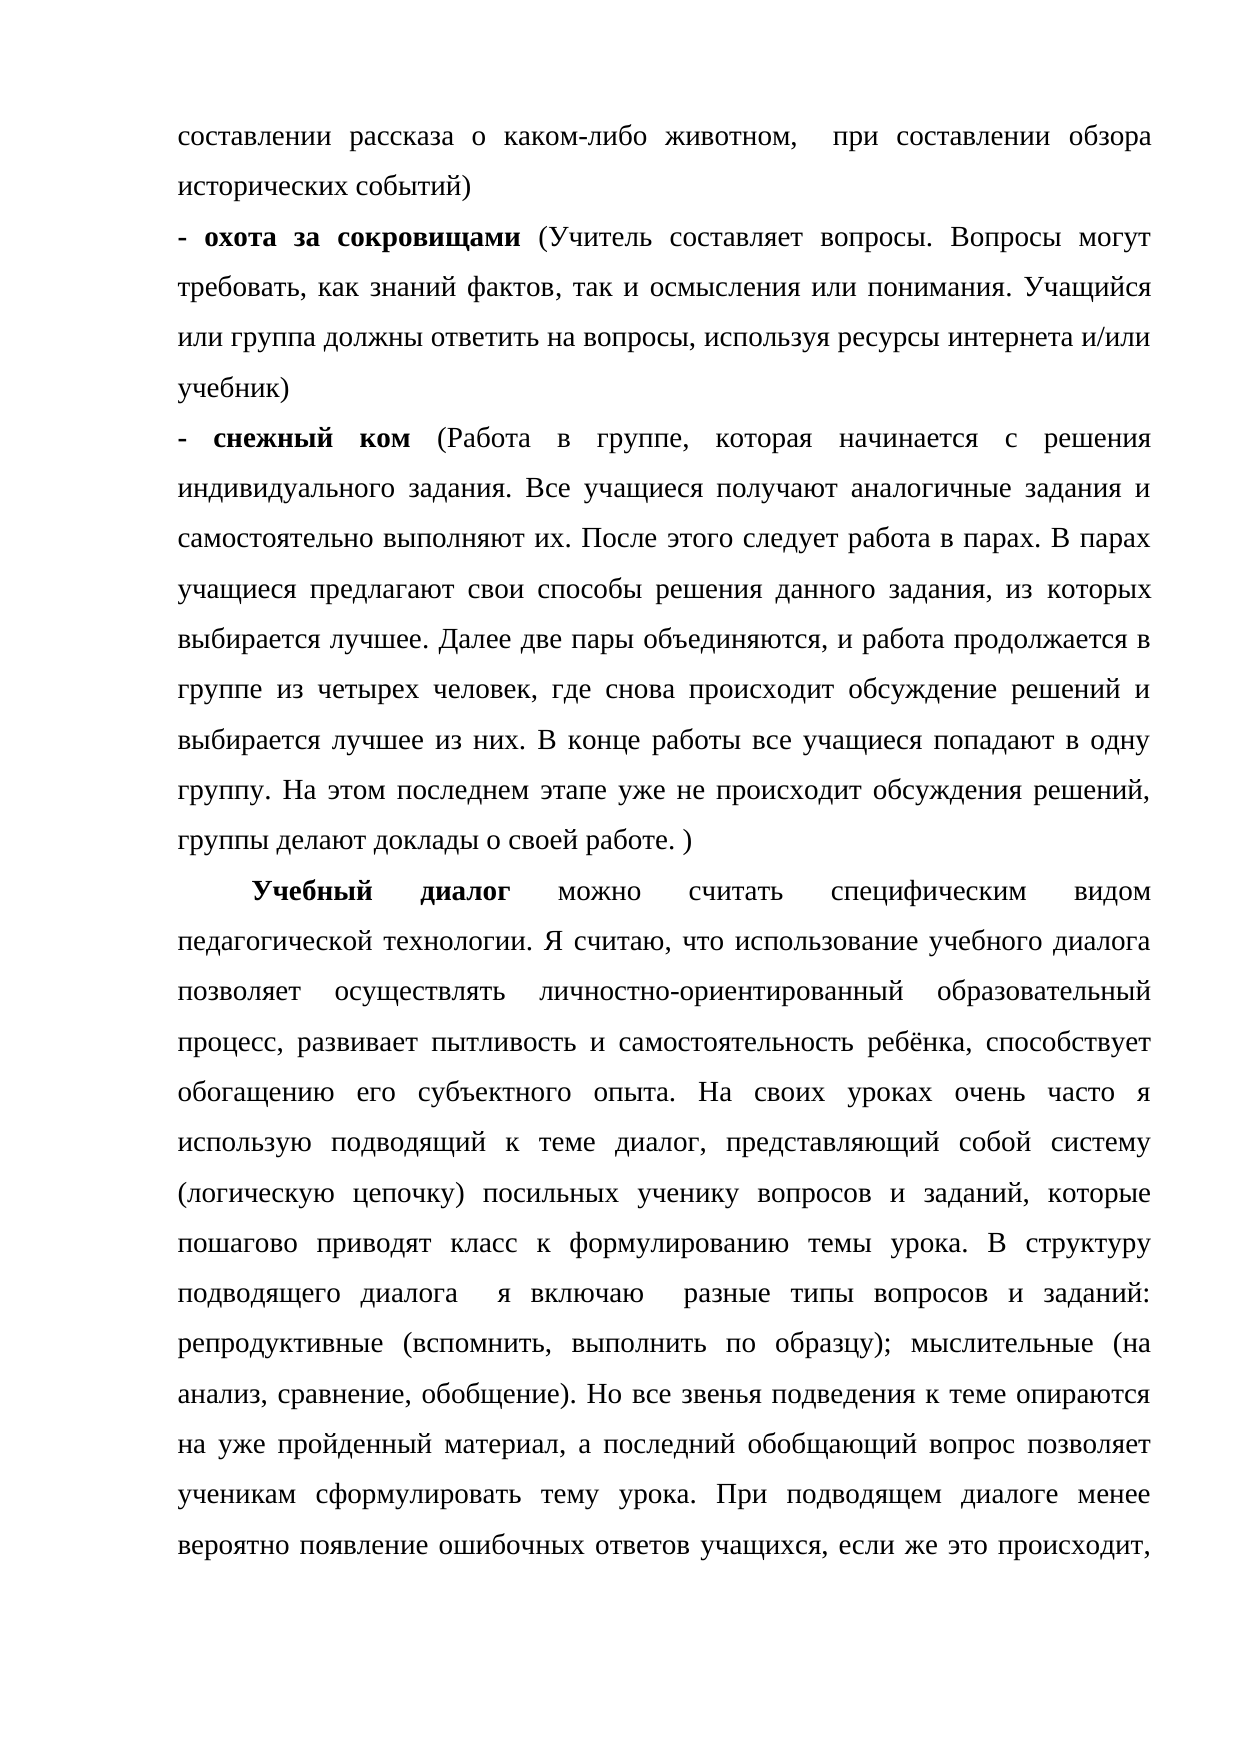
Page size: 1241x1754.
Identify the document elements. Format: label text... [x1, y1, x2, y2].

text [177, 118, 1152, 202]
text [177, 873, 1152, 1560]
text - охота за сокровищами (Учитель составляет вопросы. Вопросы могут требовать, как знаний фактов, так и осмысления или понимания. Учащийся или группа должны ответить на вопросы, используя ресурсы интернета и/или учебник) [177, 219, 1152, 403]
text - снежный ком (Работа в группе, которая начинается с решения индивидуального задания. Все учащиеся получают аналогичные задания и самостоятельно выполняют их. После этого следует работа в парах. В парах учащиеся предлагают свои способы решения данного задания, из которых выбирается лучшее. Далее две пары объединяются, и работа продолжается в группе из четырех человек, где снова происходит обсуждение решений и выбирается лучшее из них. В конце работы все учащиеся попадают в одну группу. На этом последнем этапе уже не происходит обсуждения решений, группы делают доклады о своей работе. ) [177, 420, 1152, 856]
